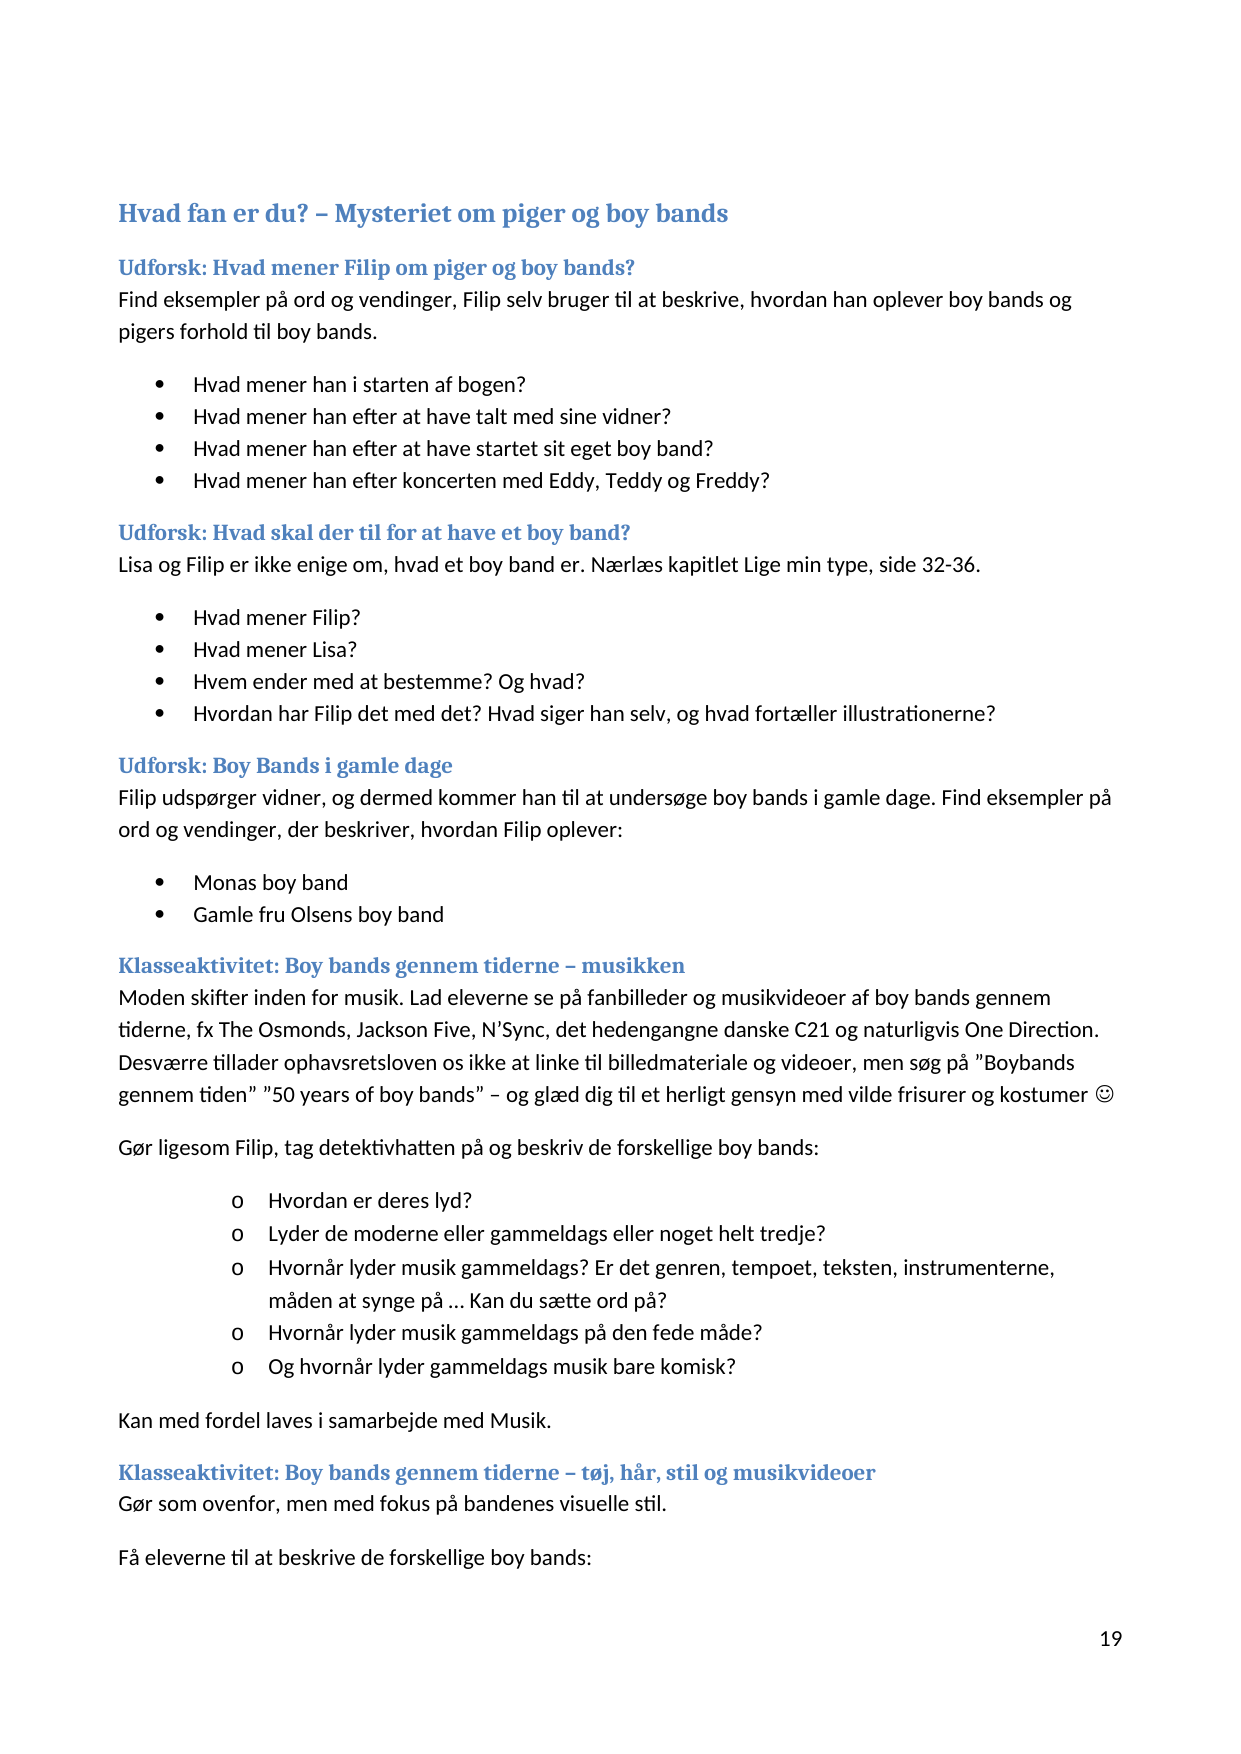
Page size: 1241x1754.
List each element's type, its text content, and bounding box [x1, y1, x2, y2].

text Filip udspørger vidner, og dermed kommer han til at undersøge boy bands i gamle dage. Find eksempler på ord og vendinger, der beskriver, hvordan Filip oplever: [118, 783, 1122, 843]
list Hvad mener Lisa? [156, 635, 1122, 663]
list Hvad mener han efter at have startet sit eget boy band? [156, 434, 1122, 462]
text Gør ligesom Filip, tag detektivhatten på og beskriv de forskellige boy bands: [118, 1133, 1122, 1161]
text Få eleverne til at beskrive de forskellige boy bands: [118, 1543, 1122, 1571]
subtitle Udforsk: Boy Bands i gamle dage [118, 752, 1122, 779]
subtitle Klasseaktivitet: Boy bands gennem tiderne – musikken [118, 953, 1122, 979]
list Hvem ender med at bestemme? Og hvad? [156, 667, 1122, 695]
list Lyder de moderne eller gammeldags eller noget helt tredje? [231, 1219, 1122, 1248]
text Lisa og Filip er ikke enige om, hvad et boy band er. Nærlæs kapitlet Lige min type, side 32-36. [118, 550, 1122, 578]
text Find eksempler på ord og vendinger, Filip selv bruger til at beskrive, hvordan han oplever boy bands og pigers forhold til boy bands. [118, 285, 1122, 345]
subtitle Klasseaktivitet: Boy bands gennem tiderne – tøj, hår, stil og musikvideoer [118, 1459, 1122, 1486]
list Hvad mener Filip? [156, 603, 1122, 631]
list Hvad mener han i starten af bogen? [156, 370, 1122, 398]
list Monas boy band [156, 868, 1122, 896]
list Gamle fru Olsens boy band [156, 900, 1122, 928]
list Og hvornår lyder gammeldags musik bare komisk? [231, 1352, 1122, 1381]
text Gør som ovenfor, men med fokus på bandenes visuelle stil. [118, 1489, 1122, 1518]
list Hvad mener han efter at have talt med sine vidner? [156, 402, 1122, 430]
list Hvad mener han efter koncerten med Eddy, Teddy og Freddy? [156, 467, 1122, 494]
subtitle Hvad fan er du? – Mysteriet om piger og boy bands [118, 198, 1122, 229]
subtitle Udforsk: Hvad skal der til for at have et boy band? [118, 519, 1122, 546]
text Moden skifter inden for musik. Lad eleverne se på fanbilleder og musikvideoer af boy bands gennem tiderne, fx The Osmonds, Jackson Five, N’Sync, det hedengangne danske C21 og naturligvis One Direction. Desværre tillader ophavsretsloven os ikke at linke til billedmateriale og videoer, men søg på ”Boybands gennem tiden” ”50 years of boy bands” – og glæd dig til et herligt gensyn med vilde frisurer og kostumer [118, 983, 1122, 1108]
subtitle Udforsk: Hvad mener Filip om piger og boy bands? [118, 254, 1122, 281]
text Kan med fordel laves i samarbejde med Musik. [118, 1406, 1122, 1434]
list Hvornår lyder musik gammeldags? Er det genren, tempoet, teksten, instrumenterne, måden at synge på … Kan du sætte ord på? [231, 1253, 1122, 1314]
list Hvornår lyder musik gammeldags på den fede måde? [231, 1318, 1122, 1348]
list Hvordan er deres lyd? [231, 1186, 1122, 1215]
list Hvordan har Filip det med det? Hvad siger han selv, og hvad fortæller illustrationerne? [156, 699, 1122, 727]
